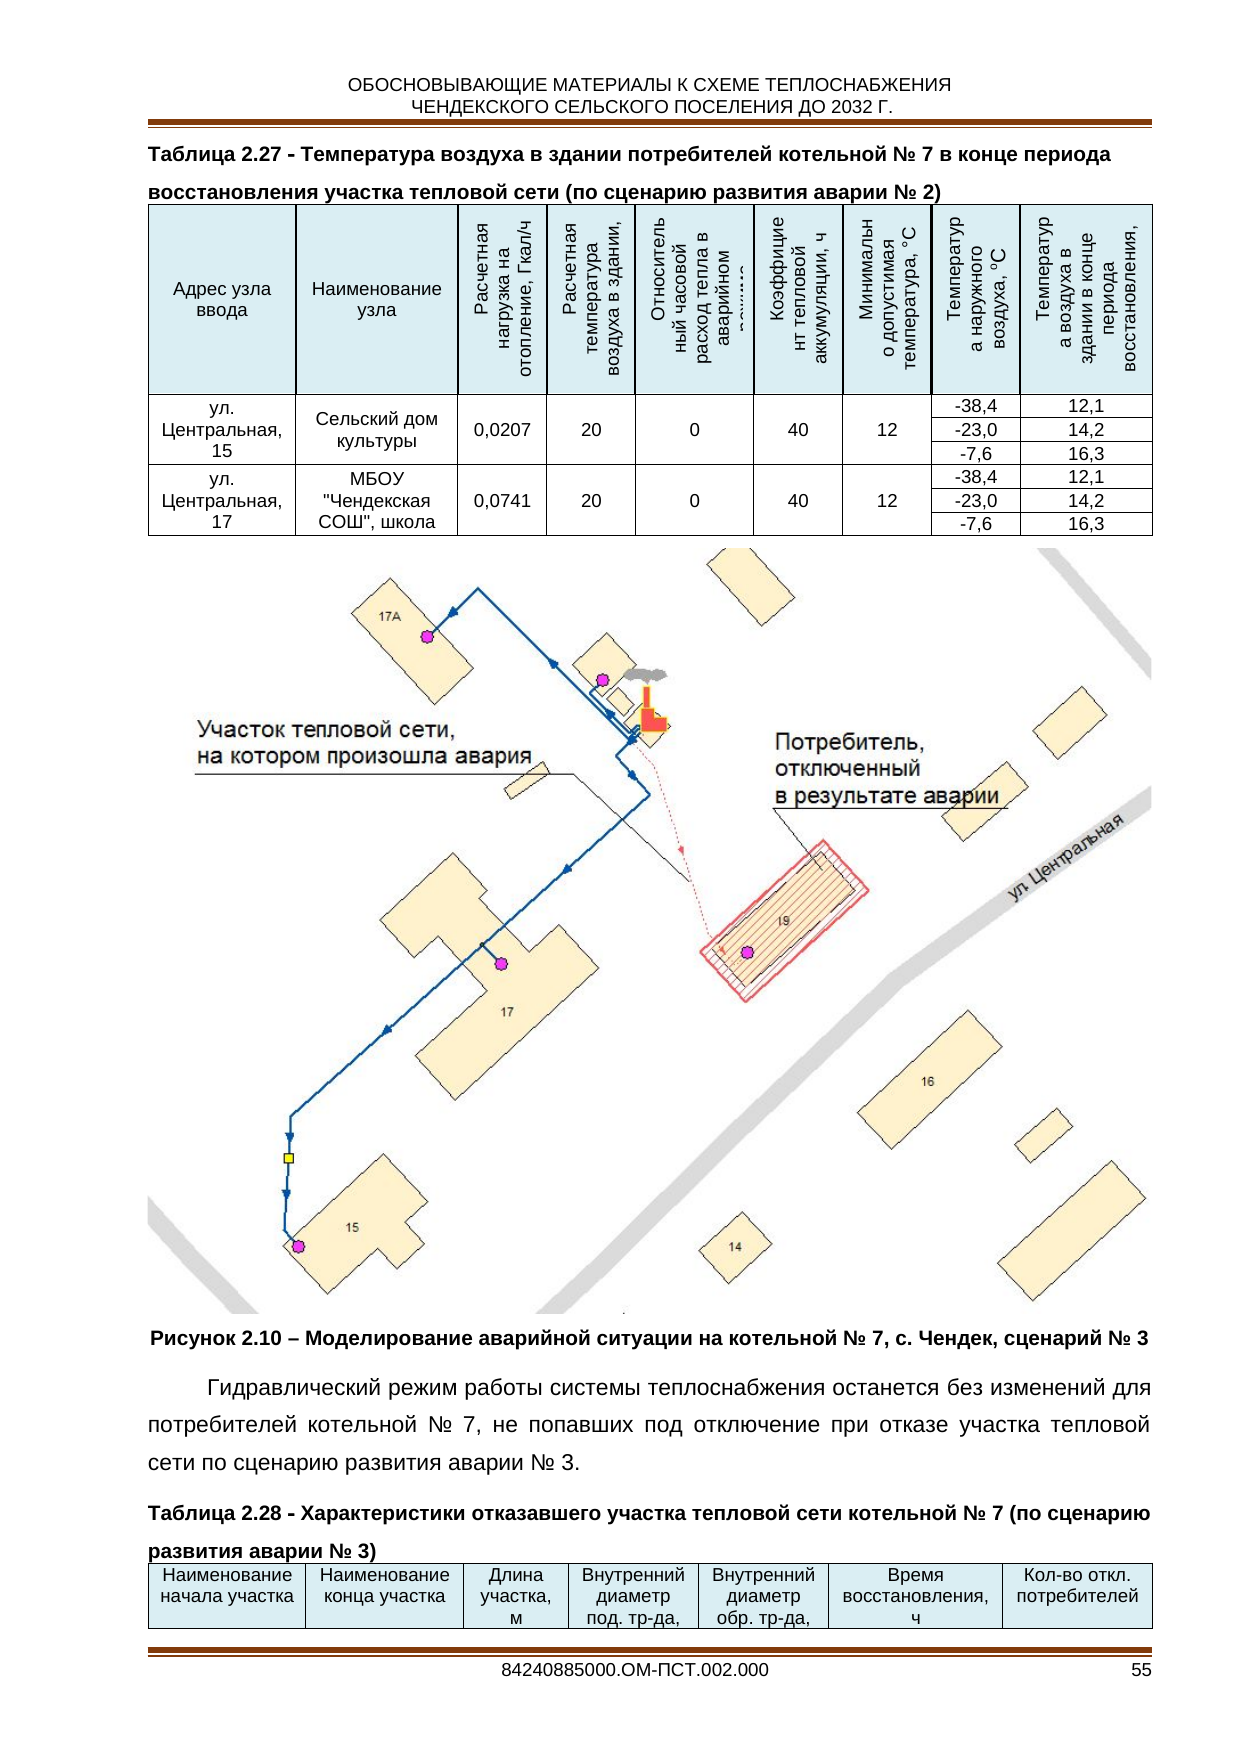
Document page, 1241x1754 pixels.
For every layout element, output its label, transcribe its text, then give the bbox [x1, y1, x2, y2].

table_cell 40 [754, 465, 842, 535]
table_cell 16,3 [1021, 513, 1152, 535]
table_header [306, 1564, 463, 1628]
table_header Расчетная температура воздуха в здании, оС [548, 205, 634, 393]
table_cell 0,0741 [458, 465, 546, 535]
table_cell 20 [547, 465, 635, 535]
table_cell -38,4 [932, 465, 1020, 488]
table_cell 14,2 [1021, 489, 1152, 512]
table_cell -23,0 [932, 418, 1020, 441]
table_cell 0 [636, 465, 753, 535]
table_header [149, 1564, 305, 1628]
table_header Коэффициент тепловой аккумуляции, ч [755, 205, 842, 393]
table_header Относительный часовой расход тепла в аварийном режиме [636, 205, 753, 393]
table_cell -38,4 [932, 395, 1020, 417]
table_header Расчетная нагрузка на отопление, Гкал/ч [459, 205, 546, 393]
text Таблица .27 Температура воздуха в здании потребителей котельной № 7 в конце периода восстановления участка тепловой сети (по сценарию развития аварии № 2) [148, 128, 1152, 203]
table_cell 0 [636, 395, 753, 464]
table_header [829, 1564, 1002, 1628]
table_header Температура наружного воздуха, оС [933, 205, 1019, 393]
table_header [699, 1564, 828, 1628]
table_cell 12 [843, 395, 931, 464]
table_cell 0,0207 [458, 395, 546, 464]
table_cell ул. Центральная, 15 [149, 395, 295, 464]
table_cell 12 [843, 465, 931, 535]
table_cell Сельский дом культуры [296, 395, 457, 464]
table_header Минимально допустимая температура, °С [844, 205, 930, 393]
table_cell 16,3 [1021, 442, 1152, 464]
table_header Температура воздуха в здании в конце периода восстановления, оС [1021, 205, 1152, 393]
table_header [569, 1564, 698, 1628]
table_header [1003, 1564, 1152, 1628]
text Рисунок .10 – Моделирование аварийной ситуации на котельной № 7, с. Чендек, сценарий № 3 [148, 1326, 1152, 1350]
table_cell 14,2 [1021, 418, 1152, 441]
table_header Адрес узла ввода [149, 205, 295, 393]
table_cell -23,0 [932, 489, 1020, 512]
table_header Наименование узла [297, 205, 457, 393]
table_cell 12,1 [1021, 395, 1152, 417]
table_cell -7,6 [932, 513, 1020, 535]
text Таблица .28 Характеристики отказавшего участка тепловой сети котельной № 7 (по сценарию развития аварии № 3) [148, 1488, 1152, 1563]
text Гидравлический режим работы системы теплоснабжения останется без изменений для потребителей котельной № 7, не попавших под отключение при отказе участка тепловой сети по сценарию развития аварии № 3. [148, 1363, 1152, 1475]
table_cell 40 [754, 395, 842, 464]
table_header Длина участка, м [464, 1564, 568, 1628]
table_cell -7,6 [932, 442, 1020, 464]
table_cell ул. Центральная, 17 [149, 465, 295, 535]
table_cell МБОУ "Чендекская СОШ", школа [296, 465, 457, 535]
table_cell 20 [547, 395, 635, 464]
table_cell 12,1 [1021, 465, 1152, 488]
picture [147, 548, 1152, 1314]
